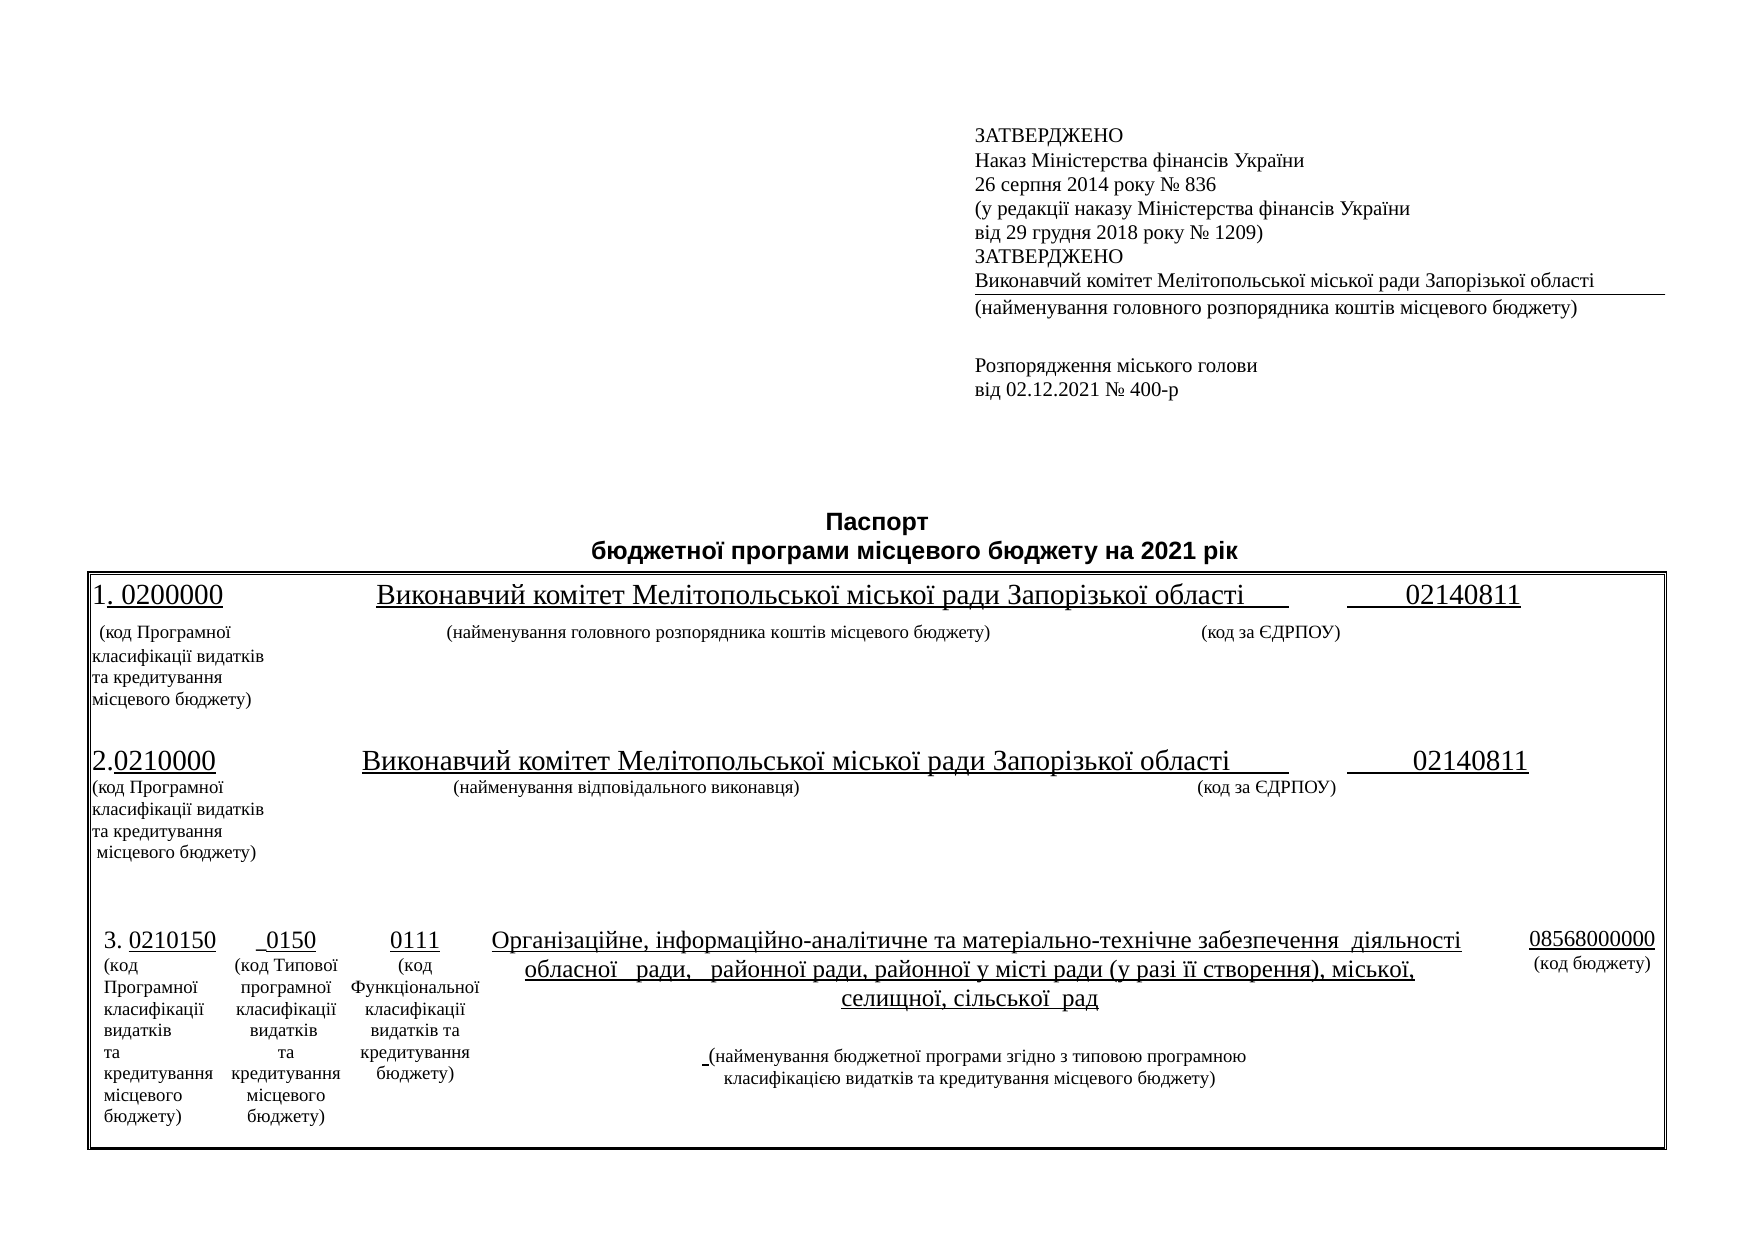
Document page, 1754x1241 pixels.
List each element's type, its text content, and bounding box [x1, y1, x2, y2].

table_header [91, 575, 1664, 1147]
text Розпорядження міського голови [974, 353, 1665, 377]
text (найменування головного розпорядника коштів місцевого бюджету) [974, 295, 1665, 353]
text ЗАТВЕРДЖЕНО [974, 123, 1665, 147]
text ЗАТВЕРДЖЕНО [974, 244, 1665, 268]
text від 29 грудня 2018 року № 1209) [974, 220, 1665, 244]
text від 02.12.2021 № 400-р [974, 377, 1665, 401]
text 26 серпня 2014 року № 836 [974, 172, 1665, 196]
text Наказ Міністерства фінансів України [974, 147, 1665, 172]
text Виконавчий комітет Мелітопольської міської ради Запорізької області [974, 268, 1665, 295]
text (у редакції наказу Міністерства фінансів України [974, 196, 1665, 220]
subtitle Паспорт бюджетної програми місцевого бюджету на 2021 рік [89, 507, 1665, 565]
